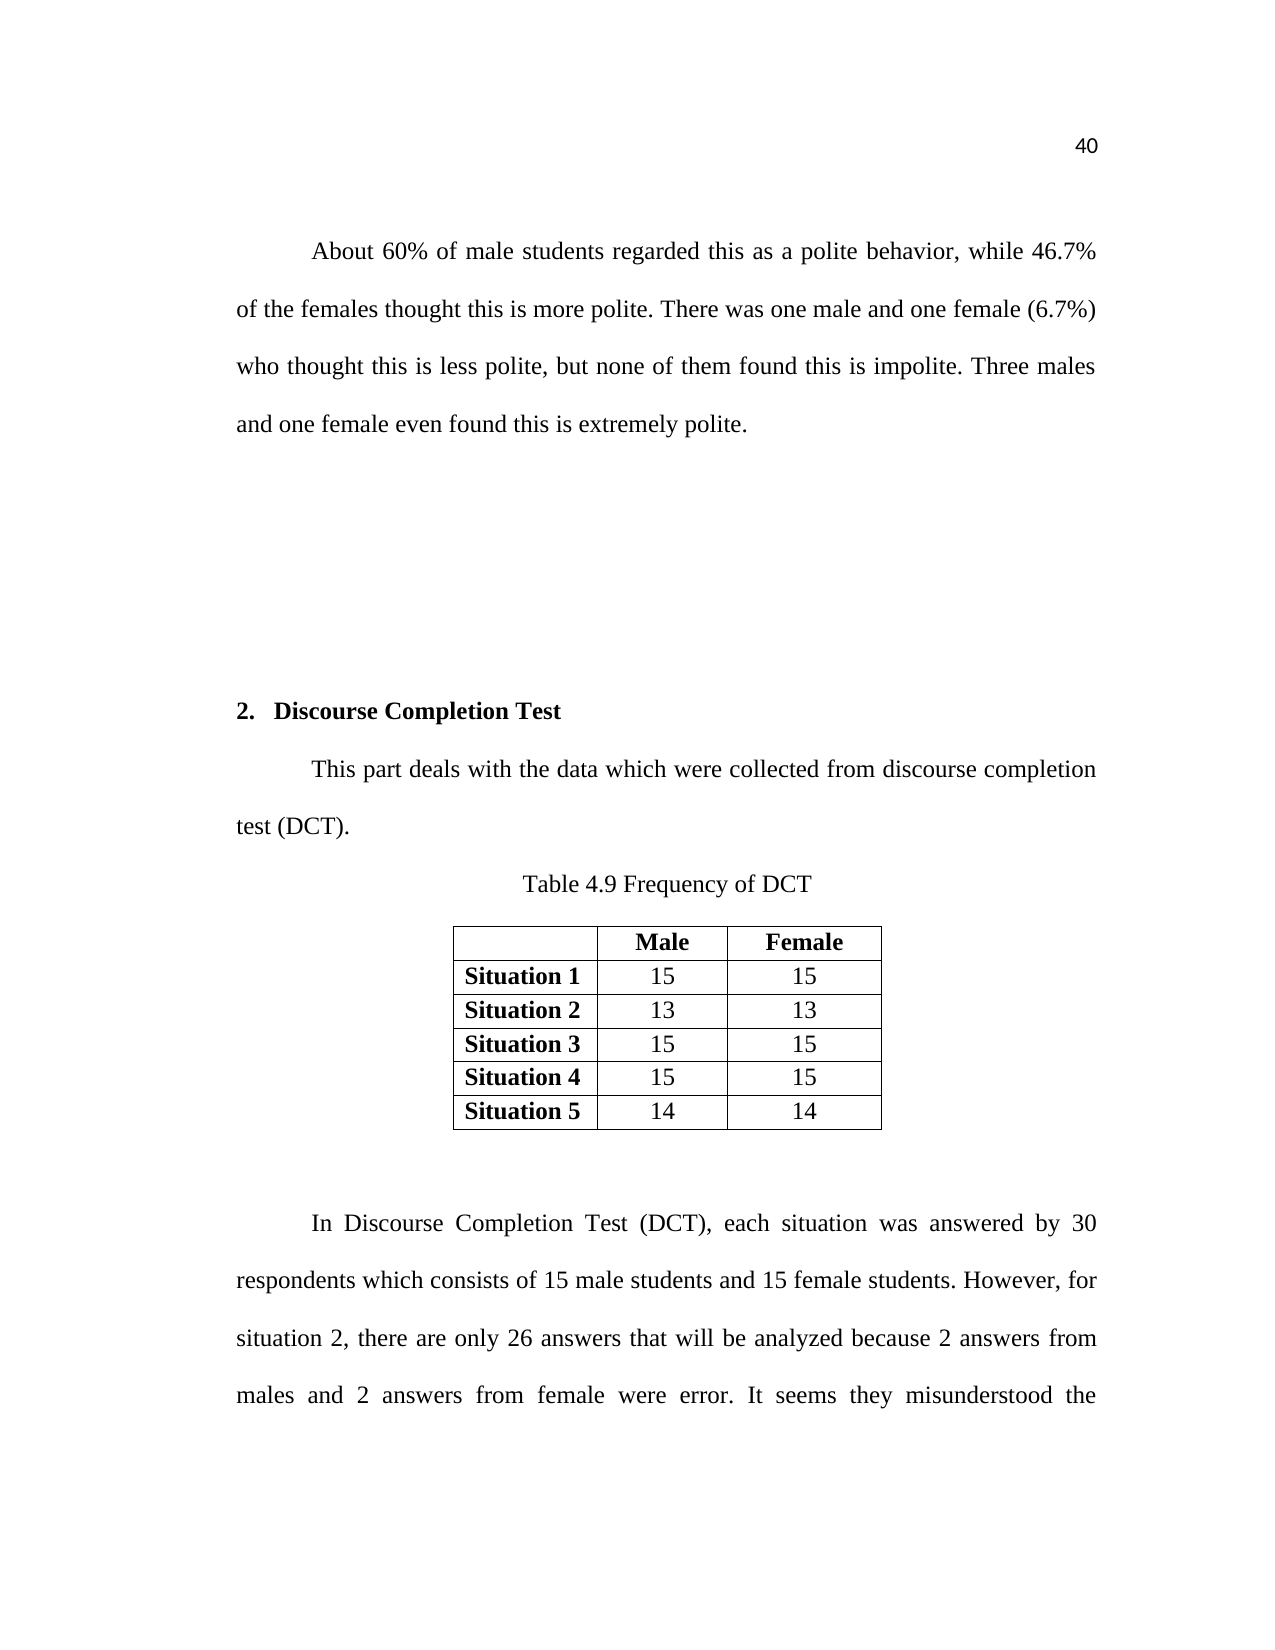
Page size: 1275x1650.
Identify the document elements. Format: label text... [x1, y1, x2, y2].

table_cell Situation 2 [454, 995, 597, 1028]
text Table 4.9 Frequency of DCT [236, 869, 1098, 897]
text This part deals with the data which were collected from discourse completion test (DCT). [236, 754, 1098, 840]
table_cell 15 [598, 961, 727, 994]
table_cell Situation 4 [454, 1062, 597, 1095]
table_cell 15 [598, 1062, 727, 1095]
table_cell 14 [598, 1096, 727, 1128]
table_cell 15 [728, 1029, 881, 1061]
table_cell Situation 5 [454, 1096, 597, 1128]
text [236, 1208, 1098, 1409]
table_cell 15 [598, 1029, 727, 1061]
text About 60% of male students regarded this as a polite behavior, while 46.7% of the females thought this is more polite. There was one male and one female (6.7%) who thought this is less polite, but none of them found this is impolite. Three males and one female even found this is extremely polite. [236, 236, 1098, 437]
table_header Female [728, 927, 881, 960]
list Discourse Completion Test [236, 696, 1098, 725]
table_cell 14 [728, 1096, 881, 1128]
table_cell 13 [728, 995, 881, 1028]
table_cell 13 [598, 995, 727, 1028]
table_header [454, 927, 597, 960]
table_cell Situation 3 [454, 1029, 597, 1061]
table_cell 15 [728, 961, 881, 994]
table_cell Situation 1 [454, 961, 597, 994]
table_header Male [598, 927, 727, 960]
table_cell 15 [728, 1062, 881, 1095]
